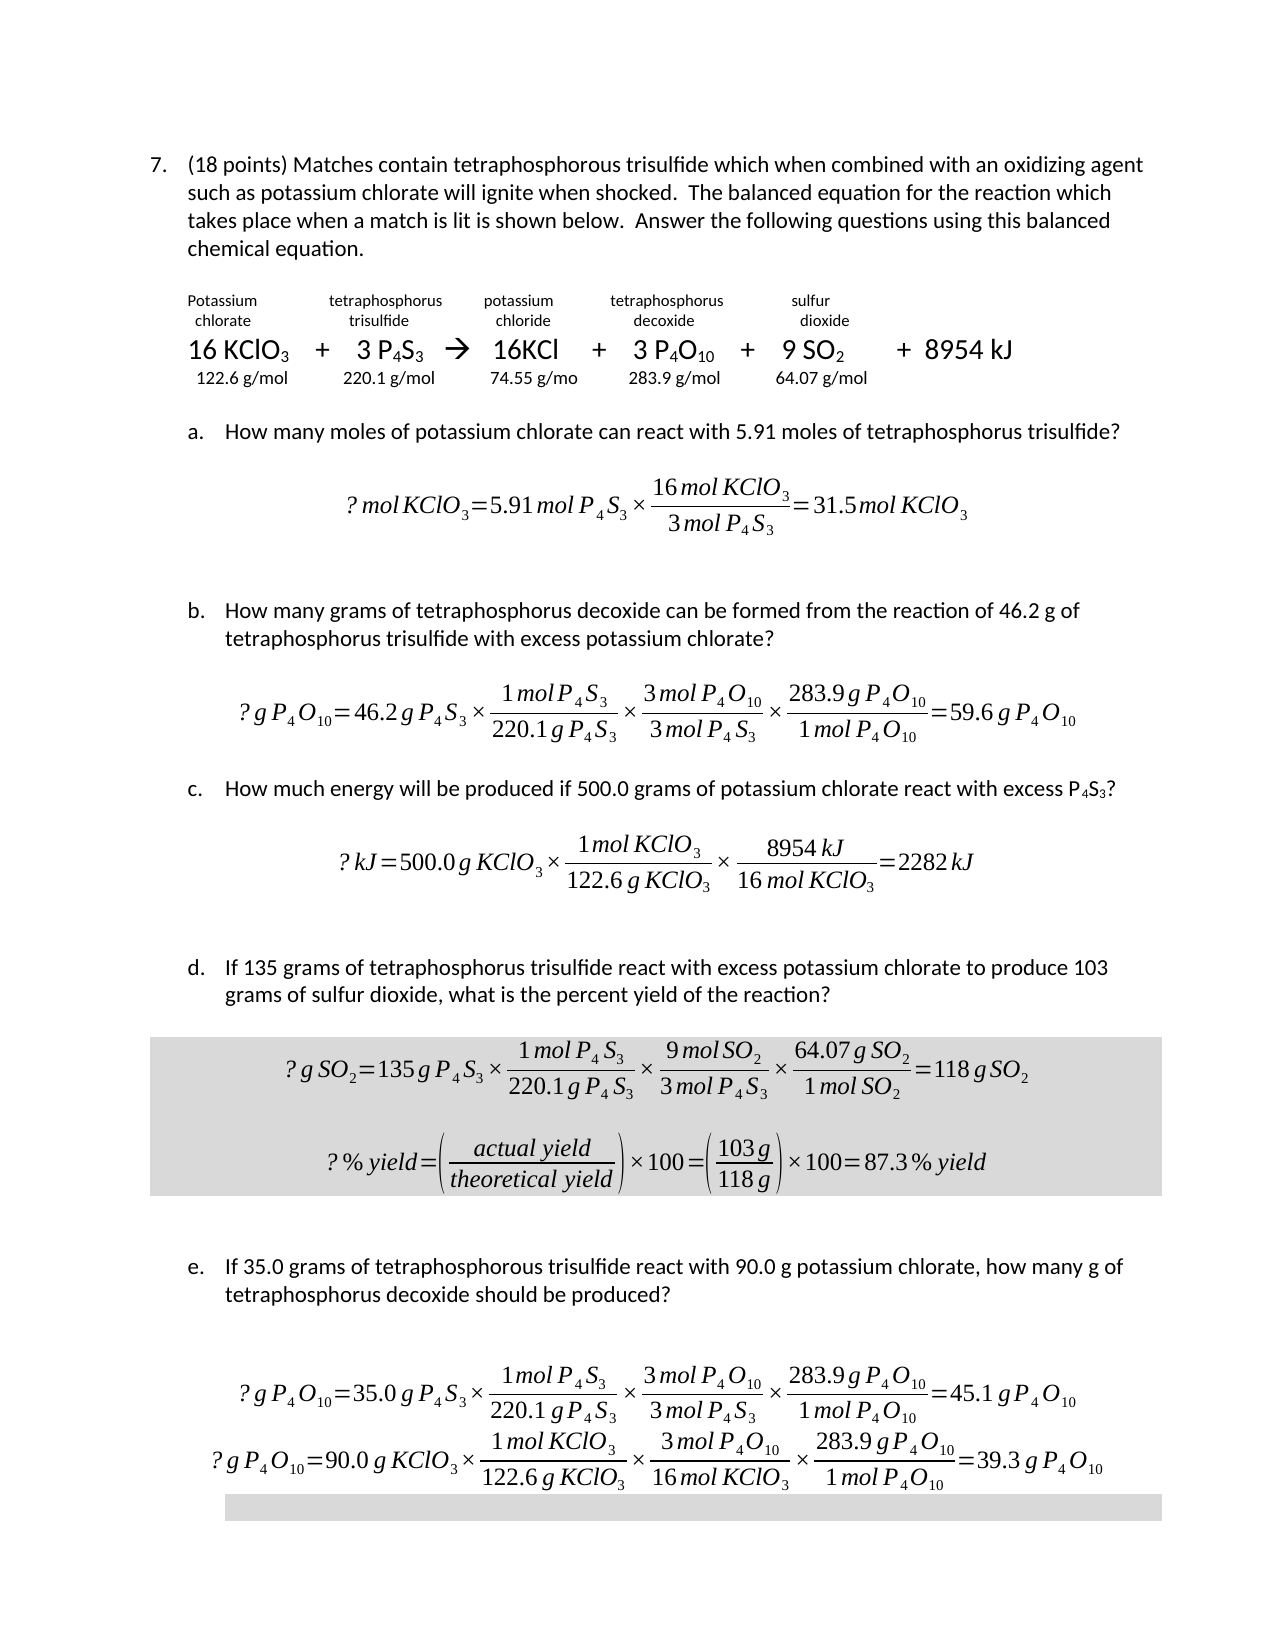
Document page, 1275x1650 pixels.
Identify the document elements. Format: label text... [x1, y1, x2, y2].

list 16 KClO3 + 3 P4S3 16KCl + 3 P4O10 + 9 SO2 + 8954 kJ [187, 331, 1162, 366]
list How much energy will be produced if 500.0 grams of potassium chlorate react with excess P4S3? [187, 774, 1162, 802]
list Potassium tetraphosphorus potassium tetraphosphorus sulfur [187, 290, 1162, 310]
list 122.6 g/mol 220.1 g/mol 74.55 g/mo 283.9 g/mol 64.07 g/mol [187, 366, 1162, 389]
list (18 points) Matches contain tetraphosphorous trisulfide which when combined with an oxidizing agent such as potassium chlorate will ignite when shocked. The balanced equation for the reaction which takes place when a match is lit is shown below. Answer the following questions using this balanced chemical equation. [150, 150, 1162, 262]
list If 35.0 grams of tetraphosphorous trisulfide react with 90.0 g potassium chlorate, how many g of tetraphosphorus decoxide should be produced? [187, 1252, 1162, 1308]
list If 135 grams of tetraphosphorus trisulfide react with excess potassium chlorate to produce 103 grams of sulfur dioxide, what is the percent yield of the reaction? [187, 953, 1162, 1009]
list How many moles of potassium chlorate can react with 5.91 moles of tetraphosphorus trisulfide? [187, 417, 1162, 445]
list How many grams of tetraphosphorus decoxide can be formed from the reaction of 46.2 g of tetraphosphorus trisulfide with excess potassium chlorate? [187, 596, 1162, 652]
list chlorate trisulfide chloride decoxide dioxide [187, 310, 1162, 331]
